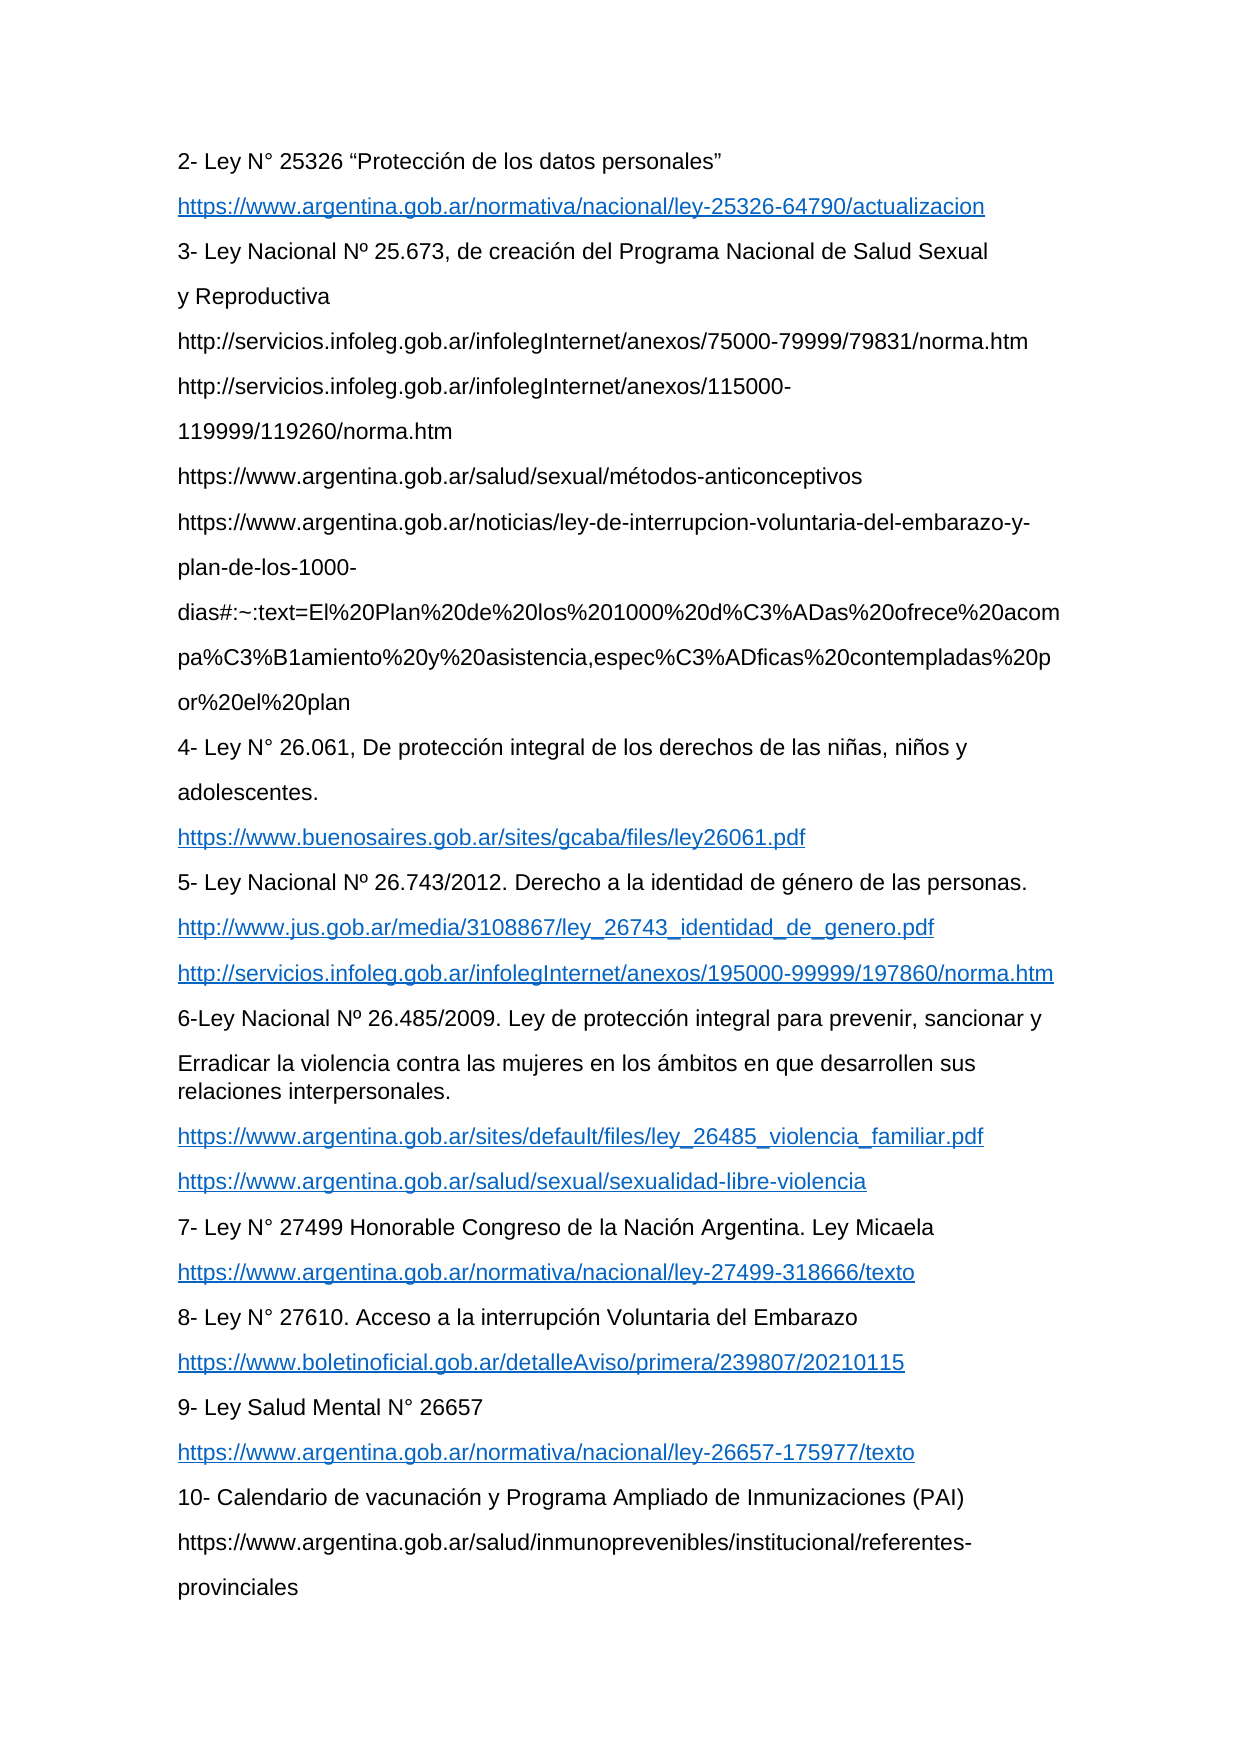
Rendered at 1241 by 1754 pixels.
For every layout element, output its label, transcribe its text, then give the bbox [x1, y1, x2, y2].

text https://www.argentina.gob.ar/sites/default/files/ley_26485_violencia_familiar.pdf [177, 1123, 1063, 1149]
text 5- Ley Nacional Nº 26.743/2012. Derecho a la identidad de género de las personas. [177, 869, 1063, 896]
text https://www.buenosaires.gob.ar/sites/gcaba/files/ley26061.pdf [177, 824, 1063, 851]
text http://servicios.infoleg.gob.ar/infolegInternet/anexos/115000- [177, 373, 1063, 399]
text provinciales [177, 1574, 1063, 1601]
text y Reproductiva [177, 283, 1063, 309]
text https://www.argentina.gob.ar/normativa/nacional/ley-25326-64790/actualizacion [177, 193, 1063, 219]
text 8- Ley N° 27610. Acceso a la interrupción Voluntaria del Embarazo [177, 1304, 1063, 1330]
text http://servicios.infoleg.gob.ar/infolegInternet/anexos/75000-79999/79831/norma.htm [177, 328, 1063, 354]
text https://www.argentina.gob.ar/salud/sexual/sexualidad-libre-violencia [177, 1168, 1063, 1195]
text adolescentes. [177, 779, 1063, 805]
text pa%C3%B1amiento%20y%20asistencia,espec%C3%ADficas%20contempladas%20p [177, 644, 1063, 670]
text 2- Ley N° 25326 “Protección de los datos personales” [177, 148, 1063, 174]
text https://www.argentina.gob.ar/salud/inmunoprevenibles/institucional/referentes- [177, 1529, 1063, 1556]
text 10- Calendario de vacunación y Programa Ampliado de Inmunizaciones (PAI) [177, 1484, 1063, 1510]
text or%20el%20plan [177, 689, 1063, 715]
text https://www.argentina.gob.ar/normativa/nacional/ley-26657-175977/texto [177, 1439, 1063, 1465]
text https://www.argentina.gob.ar/noticias/ley-de-interrupcion-voluntaria-del-embarazo-y- [177, 508, 1063, 535]
text Erradicar la violencia contra las mujeres en los ámbitos en que desarrollen sus relaciones interpersonales. [177, 1050, 1063, 1104]
text http://www.jus.gob.ar/media/3108867/ley_26743_identidad_de_genero.pdf [177, 914, 1063, 941]
text 7- Ley N° 27499 Honorable Congreso de la Nación Argentina. Ley Micaela [177, 1213, 1063, 1240]
text 9- Ley Salud Mental N° 26657 [177, 1394, 1063, 1420]
text 6-Ley Nacional Nº 26.485/2009. Ley de protección integral para prevenir, sancionar y [177, 1004, 1063, 1031]
text 4- Ley N° 26.061, De protección integral de los derechos de las niñas, niños y [177, 734, 1063, 760]
text https://www.argentina.gob.ar/salud/sexual/métodos-anticonceptivos [177, 463, 1063, 490]
text https://www.boletinoficial.gob.ar/detalleAviso/primera/239807/20210115 [177, 1349, 1063, 1375]
text 119999/119260/norma.htm [177, 418, 1063, 444]
text http://servicios.infoleg.gob.ar/infolegInternet/anexos/195000-99999/197860/norma.htm [177, 959, 1063, 986]
text plan-de-los-1000- [177, 553, 1063, 580]
text https://www.argentina.gob.ar/normativa/nacional/ley-27499-318666/texto [177, 1258, 1063, 1285]
text dias#:~:text=El%20Plan%20de%20los%201000%20d%C3%ADas%20ofrece%20acom [177, 599, 1063, 625]
text 3- Ley Nacional Nº 25.673, de creación del Programa Nacional de Salud Sexual [177, 238, 1063, 264]
